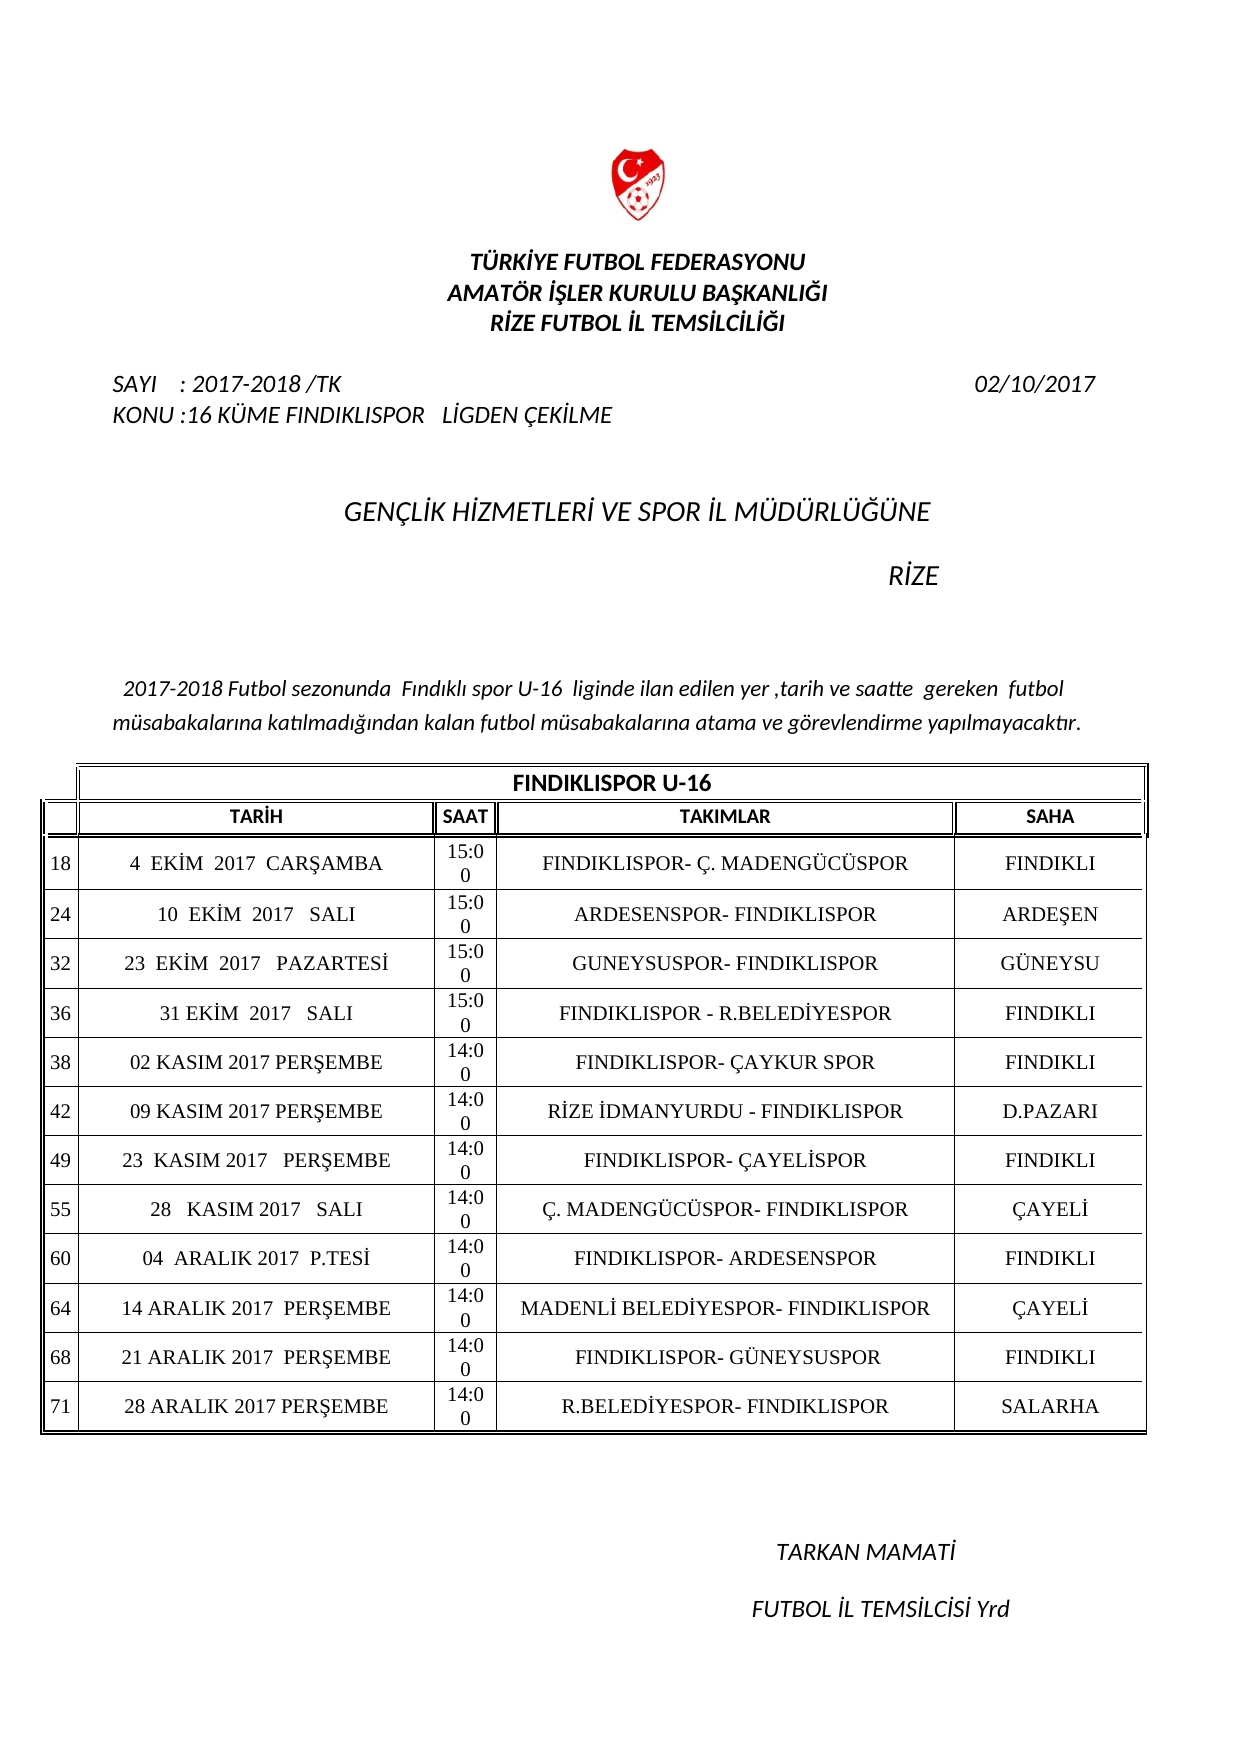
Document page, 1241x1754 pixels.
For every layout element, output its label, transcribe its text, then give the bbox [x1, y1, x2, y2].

table_cell FINDIKLISPOR- ÇAYKUR SPOR [497, 1038, 954, 1086]
table_cell FINDIKLISPOR- ÇAYELİSPOR [497, 1136, 954, 1184]
table_cell 23 KASIM 2017 PERŞEMBE [79, 1136, 434, 1184]
text AMATÖR İŞLER KURULU BAŞKANLIĞI [112, 277, 1162, 307]
table_cell TARİH [80, 803, 432, 833]
table_cell 14:00 [435, 1234, 496, 1282]
table_cell ARDEŞEN [955, 889, 1146, 938]
table_cell 21 ARALIK 2017 PERŞEMBE [79, 1333, 434, 1381]
table_cell 68 [45, 1333, 78, 1381]
table_cell MADENLİ BELEDİYESPOR- FINDIKLISPOR [497, 1284, 954, 1332]
table_cell TAKIMLAR [499, 803, 952, 833]
table_cell FINDIKLI [955, 1037, 1146, 1086]
table_cell 14:00 [435, 1382, 496, 1430]
table_cell 14:00 [435, 1087, 496, 1135]
table_cell 64 [45, 1284, 78, 1332]
table_cell ARDESENSPOR- FINDIKLISPOR [497, 890, 954, 938]
table_cell 14:00 [435, 1333, 496, 1381]
table_cell 28 KASIM 2017 SALI [79, 1185, 434, 1233]
table_cell FINDIKLI [955, 1233, 1146, 1282]
table_cell 42 [45, 1087, 78, 1135]
table_cell 10 EKİM 2017 SALI [79, 890, 434, 938]
table_cell 31 EKİM 2017 SALI [79, 989, 434, 1037]
text TARKAN MAMATİ [112, 1536, 1162, 1567]
text RİZE [112, 557, 1162, 592]
text GENÇLİK HİZMETLERİ VE SPOR İL MÜDÜRLÜĞÜNE [112, 493, 1162, 529]
table_header FINDIKLISPOR U-16 [78, 767, 1144, 798]
table_cell FINDIKLISPOR- Ç. MADENGÜCÜSPOR [497, 838, 954, 889]
table_cell 14:00 [435, 1136, 496, 1184]
table_cell 28 ARALIK 2017 PERŞEMBE [79, 1382, 434, 1430]
table_cell 14:00 [435, 1185, 496, 1233]
table_cell 15:00 [435, 989, 496, 1037]
table_cell GÜNEYSU [955, 938, 1146, 987]
table_cell ÇAYELİ [955, 1283, 1146, 1332]
table_cell 49 [45, 1136, 78, 1184]
table_cell FINDIKLI [955, 833, 1146, 889]
text TÜRKİYE FUTBOL FEDERASYONU [112, 246, 1162, 277]
table_cell 15:00 [435, 890, 496, 938]
table_cell 02 KASIM 2017 PERŞEMBE [79, 1038, 434, 1086]
table_cell 23 EKİM 2017 PAZARTESİ [79, 939, 434, 987]
table_cell D.PAZARI [955, 1086, 1146, 1135]
table_cell FINDIKLI [955, 988, 1146, 1037]
picture [594, 147, 681, 221]
table_cell 71 [45, 1382, 78, 1430]
table_cell 14:00 [435, 1038, 496, 1086]
table_header [43, 763, 78, 798]
table_cell 4 EKİM 2017 CARŞAMBA [79, 838, 434, 889]
table_cell FINDIKLISPOR- ARDESENSPOR [497, 1234, 954, 1282]
table_cell 14 ARALIK 2017 PERŞEMBE [79, 1284, 434, 1332]
text RİZE FUTBOL İL TEMSİLCİLİĞI [112, 307, 1162, 338]
table_cell RİZE İDMANYURDU - FINDIKLISPOR [497, 1087, 954, 1135]
table_cell SAAT [437, 803, 494, 833]
text FUTBOL İL TEMSİLCİSİ Yrd [112, 1594, 1162, 1624]
table_cell ÇAYELİ [955, 1184, 1146, 1233]
table_cell Ç. MADENGÜCÜSPOR- FINDIKLISPOR [497, 1185, 954, 1233]
table_cell FINDIKLISPOR - R.BELEDİYESPOR [497, 989, 954, 1037]
table_cell 36 [45, 989, 78, 1037]
table_cell FINDIKLI [955, 1332, 1146, 1381]
text 2017-2018 Futbol sezonunda Fındıklı spor U-16 liginde ilan edilen yer ,tarih ve saatte gereken futbol müsabakalarına katılmadığından kalan futbol müsabakalarına atama ve görevlendirme yapılmayacaktır. [112, 674, 1162, 736]
table_cell 24 [45, 890, 78, 938]
table_cell 14:00 [435, 1284, 496, 1332]
table_cell 15:00 [435, 838, 496, 889]
text SAYI : 2017-2018 /TK 02/10/2017 [112, 368, 1162, 399]
table_cell 15:00 [435, 939, 496, 987]
table_cell GUNEYSUSPOR- FINDIKLISPOR [497, 939, 954, 987]
table_cell 09 KASIM 2017 PERŞEMBE [79, 1087, 434, 1135]
table_cell R.BELEDİYESPOR- FINDIKLISPOR [497, 1382, 954, 1430]
table_cell 38 [45, 1038, 78, 1086]
table_cell SAHA [954, 799, 1146, 833]
table_cell FINDIKLI [955, 1135, 1146, 1184]
text KONU :16 KÜME FINDIKLISPOR LİGDEN ÇEKİLME [112, 399, 1162, 429]
table_cell 18 [43, 833, 78, 889]
table_cell [43, 799, 78, 833]
table_cell FINDIKLISPOR- GÜNEYSUSPOR [497, 1333, 954, 1381]
table_cell 60 [45, 1234, 78, 1282]
table_cell 04 ARALIK 2017 P.TESİ [79, 1234, 434, 1282]
table_cell 55 [45, 1185, 78, 1233]
table_cell 32 [45, 939, 78, 987]
table_cell SALARHA [955, 1381, 1146, 1430]
